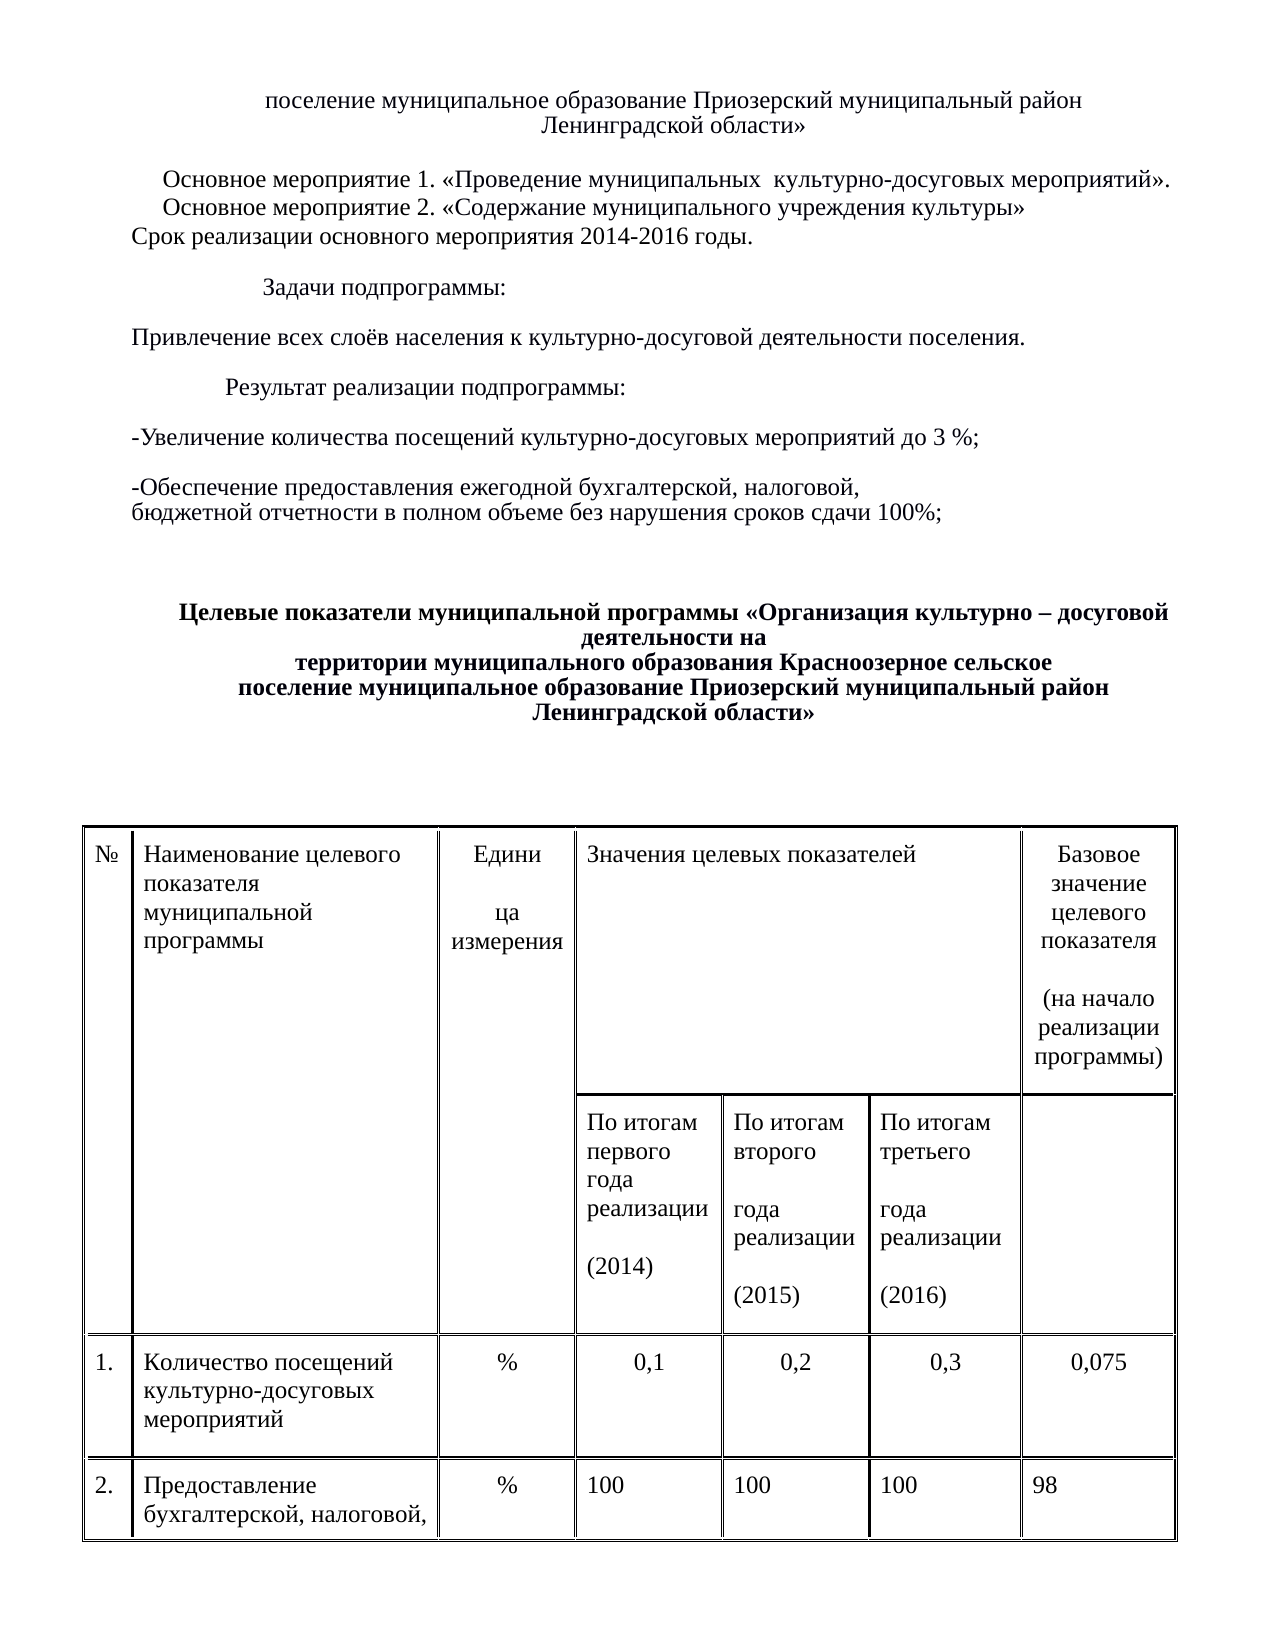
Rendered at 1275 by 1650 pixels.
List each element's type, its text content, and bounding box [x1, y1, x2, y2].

table_header Едини ца измерения [439, 828, 576, 1332]
text бюджетной отчетности в полном объеме без нарушения сроков сдачи 100%; [131, 500, 1216, 525]
table_cell По итогам второго года реализации (2015) [724, 1096, 868, 1332]
table_cell 100 [723, 1460, 869, 1539]
table_cell 98 [1022, 1456, 1175, 1539]
text поселение муниципальное образование Приозерский муниципальный район [131, 89, 1216, 114]
text Основное мероприятие 2. «Содержание муниципального учреждения культуры» [131, 192, 1216, 221]
text Результат реализации подпрограммы: [131, 375, 1216, 400]
table_header Значения целевых показателей [576, 828, 1022, 1093]
table_header № [85, 828, 132, 1332]
table_cell 0,075 [1023, 1333, 1175, 1456]
table_cell По итогам первого года реализации (2014) [577, 1096, 721, 1332]
text Задачи подпрограммы: [131, 275, 1216, 300]
table_cell 0,3 [871, 1336, 1020, 1456]
table_cell % [439, 1460, 576, 1539]
table_cell 1. [85, 1333, 131, 1456]
text поселение муниципальное образование Приозерский муниципальный район [131, 675, 1216, 700]
table_cell 0,2 [724, 1336, 868, 1456]
text территории муниципального образования Красноозерное сельское [131, 650, 1216, 675]
text Ленинградской области» [131, 114, 1216, 139]
text -Увеличение количества посещений культурно-досуговых мероприятий до 3 %; [131, 425, 1216, 450]
table_cell 2. [85, 1456, 132, 1539]
table_cell [1023, 1093, 1176, 1332]
table_cell 100 [576, 1460, 722, 1539]
table_header Наименование целевого показателя муниципальной программы [132, 828, 439, 1332]
text Привлечение всех слоёв населения к культурно-досуговой деятельности поселения. [131, 325, 1216, 350]
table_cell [132, 1460, 439, 1539]
table_cell Количество посещений культурно-досуговых мероприятий [134, 1336, 437, 1456]
table_header Базовое значение целевого показателя (на начало реализации программы) [1022, 828, 1174, 1093]
table_cell 0,1 [577, 1336, 721, 1456]
table_cell По итогам третьего года реализации (2016) [871, 1096, 1020, 1332]
table_cell % [440, 1336, 574, 1456]
text Ленинградской области» [131, 700, 1216, 725]
text Основное мероприятие 1. «Проведение муниципальных культурно-досуговых мероприятий». [131, 164, 1216, 192]
text Срок реализации основного мероприятия 2014-2016 годы. [131, 221, 1216, 250]
text Целевые показатели муниципальной программы «Организация культурно – досуговой деятельности на [131, 600, 1216, 650]
text -Обеспечение предоставления ежегодной бухгалтерской, налоговой, [131, 475, 1216, 500]
table_cell 100 [869, 1460, 1022, 1539]
